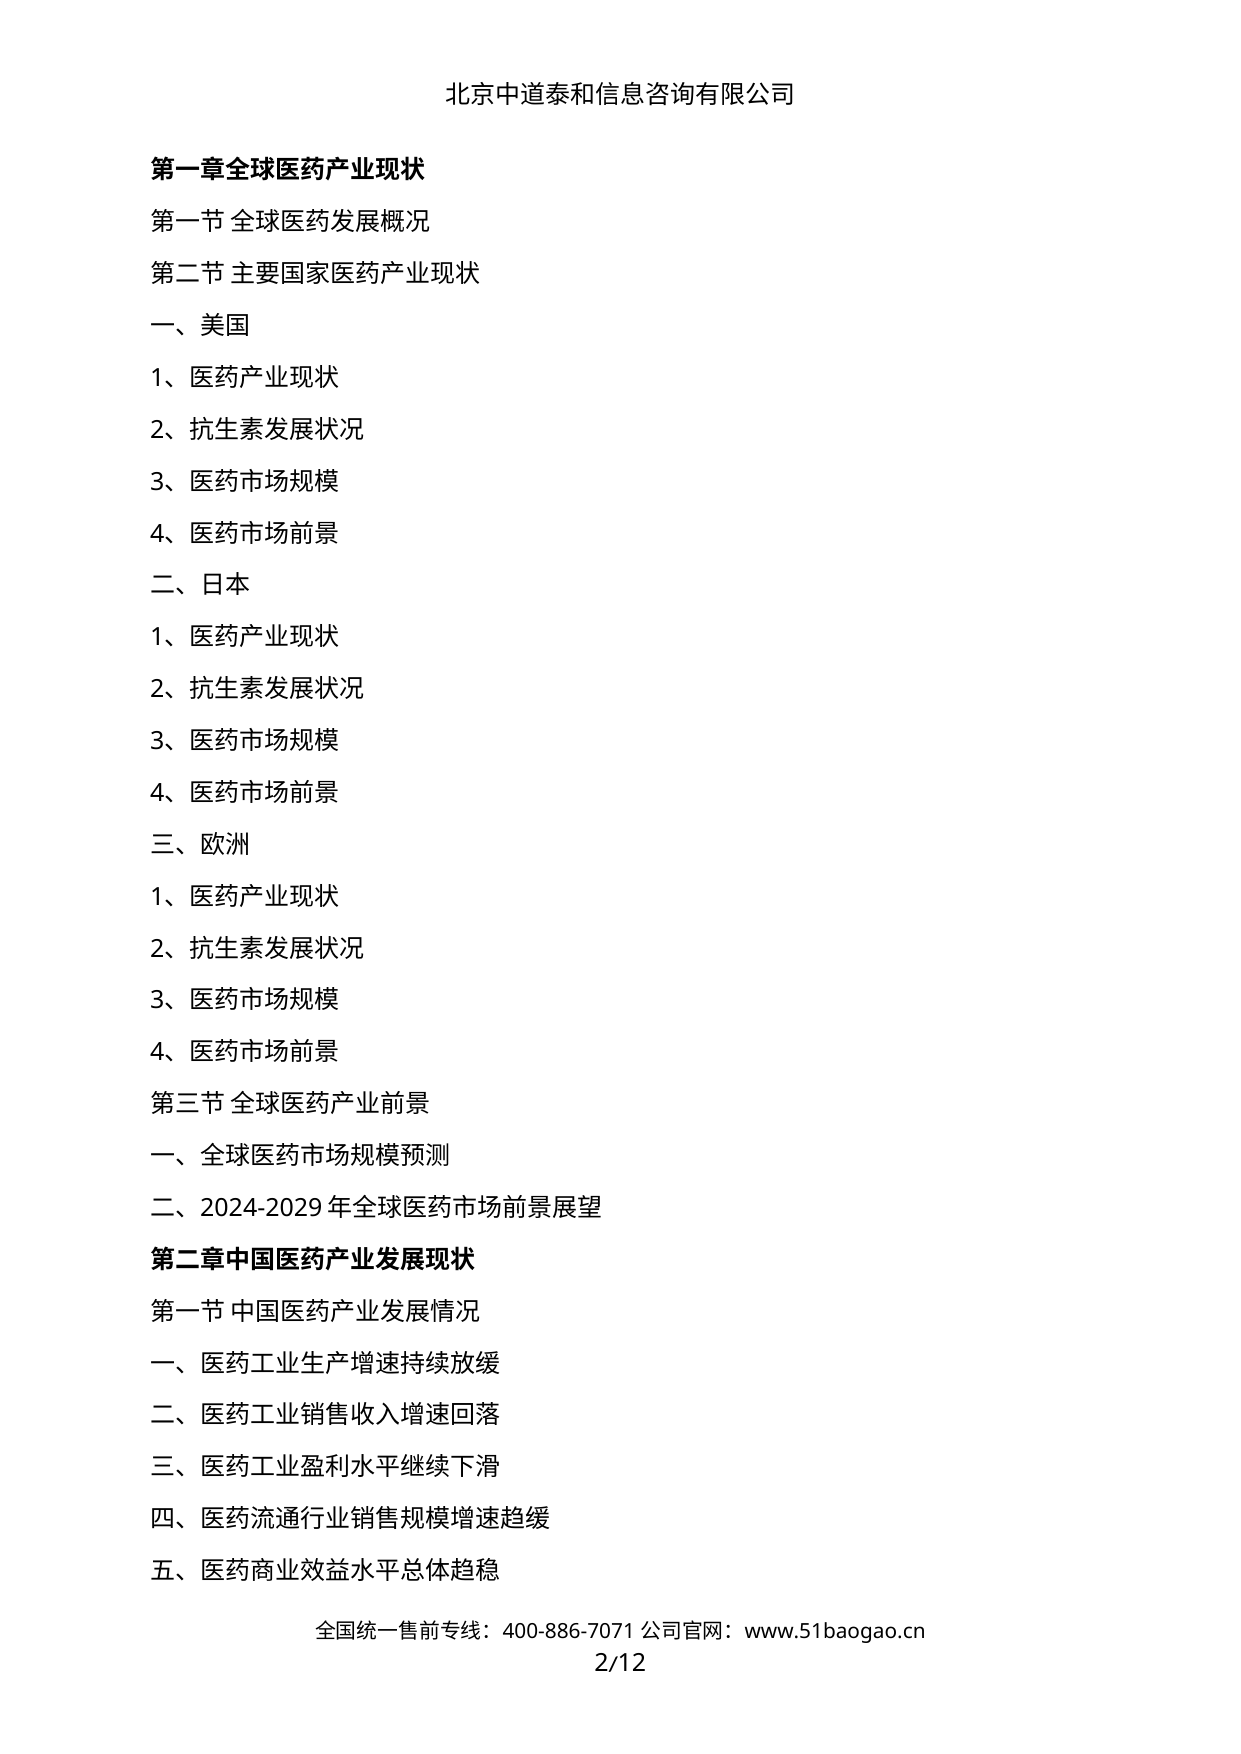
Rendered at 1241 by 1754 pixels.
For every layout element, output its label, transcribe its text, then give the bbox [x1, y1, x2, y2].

text 1、医药产业现状 [150, 876, 1090, 912]
text 一、美国 [150, 306, 1090, 342]
text 4、医药市场前景 [150, 513, 1090, 549]
text 二、日本 [150, 565, 1090, 601]
text 三、欧洲 [150, 824, 1090, 861]
text 2、抗生素发展状况 [150, 409, 1090, 446]
text 3、医药市场规模 [150, 980, 1090, 1016]
text 二、医药工业销售收入增速回落 [150, 1395, 1090, 1431]
text 第二节 主要国家医药产业现状 [150, 254, 1090, 290]
text 2、抗生素发展状况 [150, 669, 1090, 705]
text 一、医药工业生产增速持续放缓 [150, 1343, 1090, 1379]
text 五、医药商业效益水平总体趋稳 [150, 1551, 1090, 1587]
text 4、医药市场前景 [150, 1032, 1090, 1068]
text 四、医药流通行业销售规模增速趋缓 [150, 1499, 1090, 1535]
text 1、医药产业现状 [150, 617, 1090, 653]
text 第一节 全球医药发展概况 [150, 202, 1090, 238]
text 二、2024-2029年全球医药市场前景展望 [150, 1187, 1090, 1224]
text 1、医药产业现状 [150, 357, 1090, 394]
text 4、医药市场前景 [150, 772, 1090, 809]
text 第二章中国医药产业发展现状 [150, 1239, 1090, 1276]
text 三、医药工业盈利水平继续下滑 [150, 1447, 1090, 1483]
text 第一章全球医药产业现状 [150, 150, 1090, 186]
text 第一节 中国医药产业发展情况 [150, 1291, 1090, 1327]
text 2、抗生素发展状况 [150, 928, 1090, 964]
text 3、医药市场规模 [150, 721, 1090, 757]
text 一、全球医药市场规模预测 [150, 1136, 1090, 1172]
text 3、医药市场规模 [150, 461, 1090, 497]
text 第三节 全球医药产业前景 [150, 1084, 1090, 1120]
